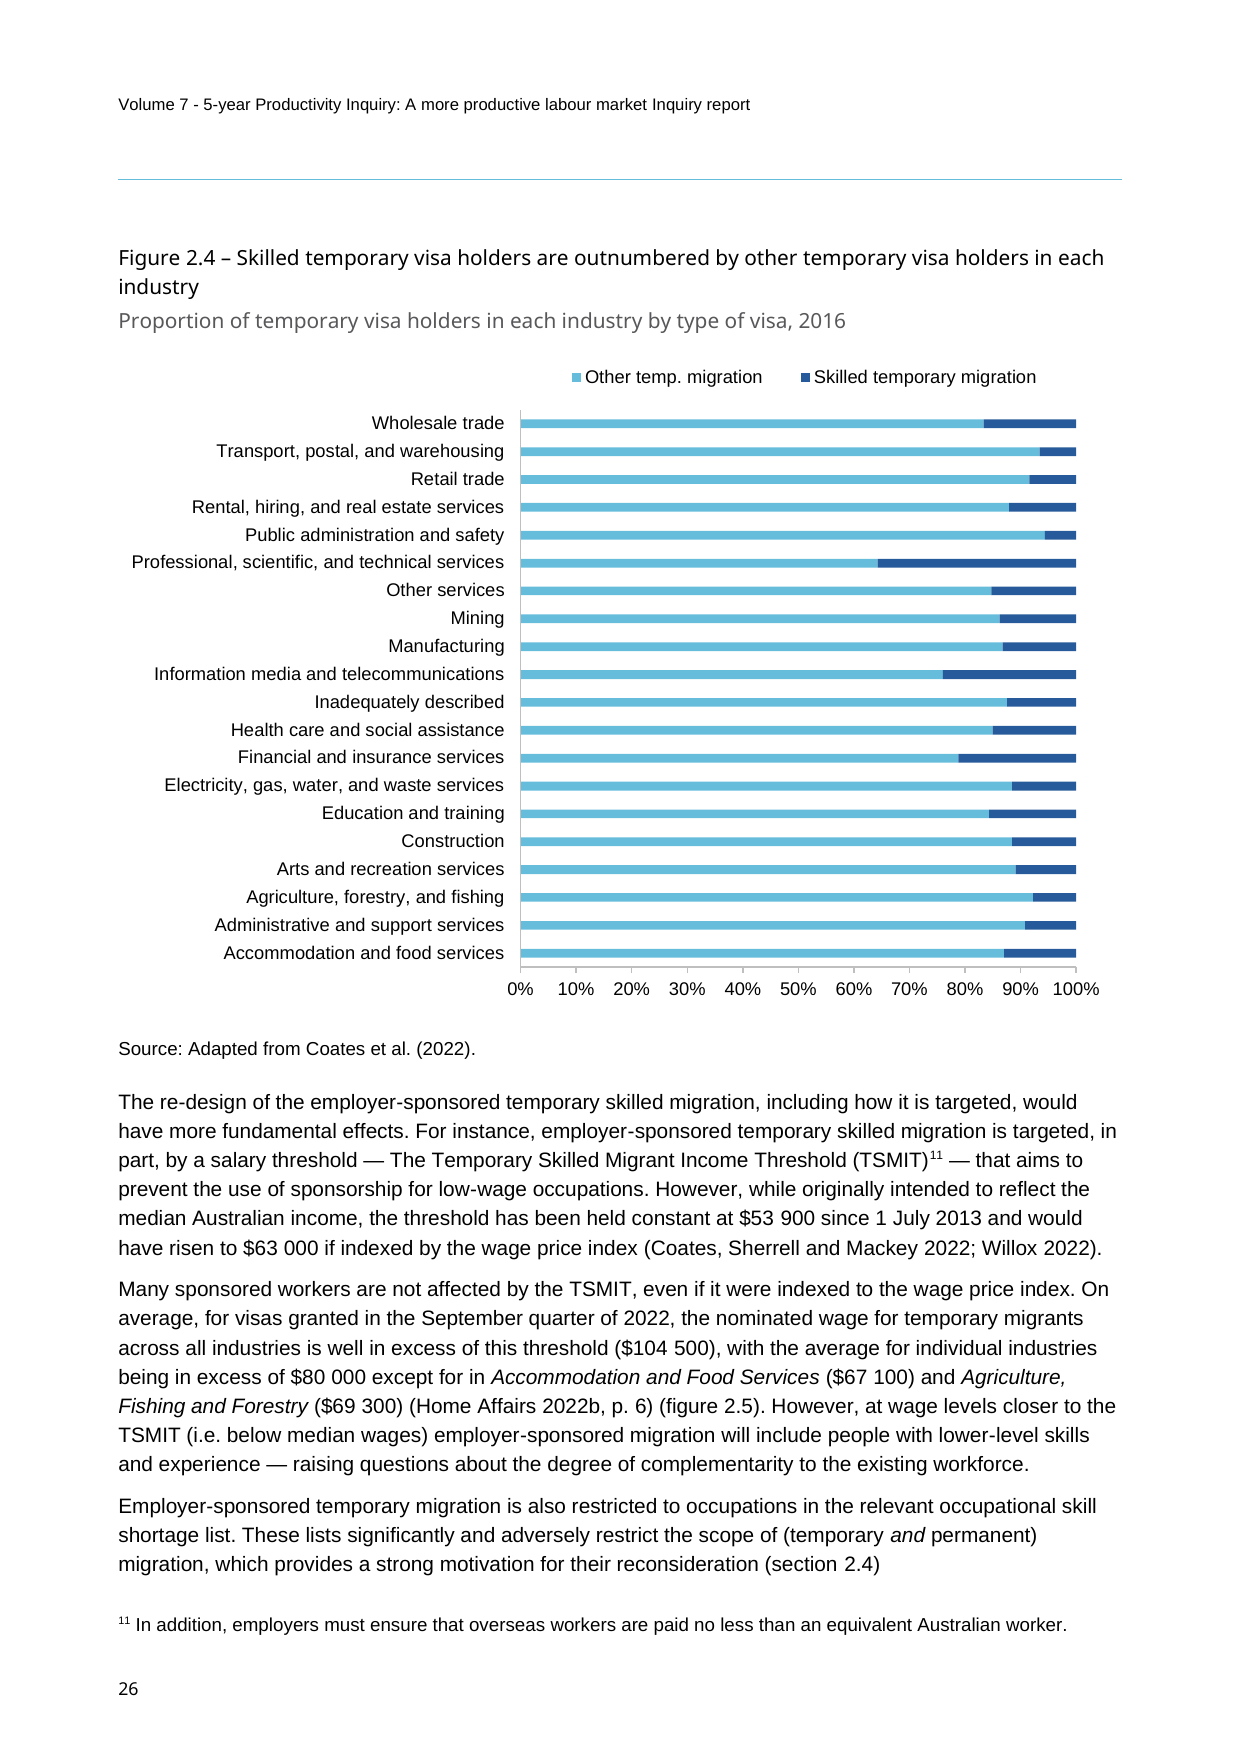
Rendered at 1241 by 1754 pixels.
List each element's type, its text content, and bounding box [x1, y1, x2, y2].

text Employer-sponsored temporary migration is also restricted to occupations in the relevant occupational skill shortage list. These lists significantly and adversely restrict the scope of (temporary and permanent) migration, which provides a strong motivation for their reconsideration (section 2.4) [118, 1488, 1122, 1576]
text The re-design of the employer-sponsored temporary skilled migration, including how it is targeted, would have more fundamental effects. For instance, employer-sponsored temporary skilled migration is targeted, in part, by a salary threshold — The Temporary Skilled Migrant Income Threshold (TSMIT) — that aims to prevent the use of sponsorship for low-wage occupations. However, while originally intended to reflect the median Australian income, the threshold has been held constant at $53 900 since 1 July 2013 and would have risen to $63 000 if indexed by the wage price index (Coates, Sherrell and Mackey 2022; Willox 2022). [118, 1084, 1122, 1259]
subtitle Figure 2.4 – Skilled temporary visa holders are outnumbered by other temporary visa holders in each industry [118, 242, 1122, 301]
subtitle Proportion of temporary visa holders in each industry by type of visa, 2016 [118, 305, 1122, 334]
text Source: Adapted from Coates et al. (2022). [118, 1037, 1122, 1059]
text Many sponsored workers are not affected by the TSMIT, even if it were indexed to the wage price index. On average, for visas granted in the September quarter of 2022, the nominated wage for temporary migrants across all industries is well in excess of this threshold ($104 500), with the average for individual industries being in excess of $80 000 except for in Accommodation and Food Services ($67 100) and Agriculture, Fishing and Forestry ($69 300) (Home Affairs 2022b, p. 6) (figure 2.5). However, at wage levels closer to the TSMIT (i.e. below median wages) employer-sponsored migration will include people with lower-level skills and experience — raising questions about the degree of complementarity to the existing workforce. [118, 1272, 1122, 1476]
